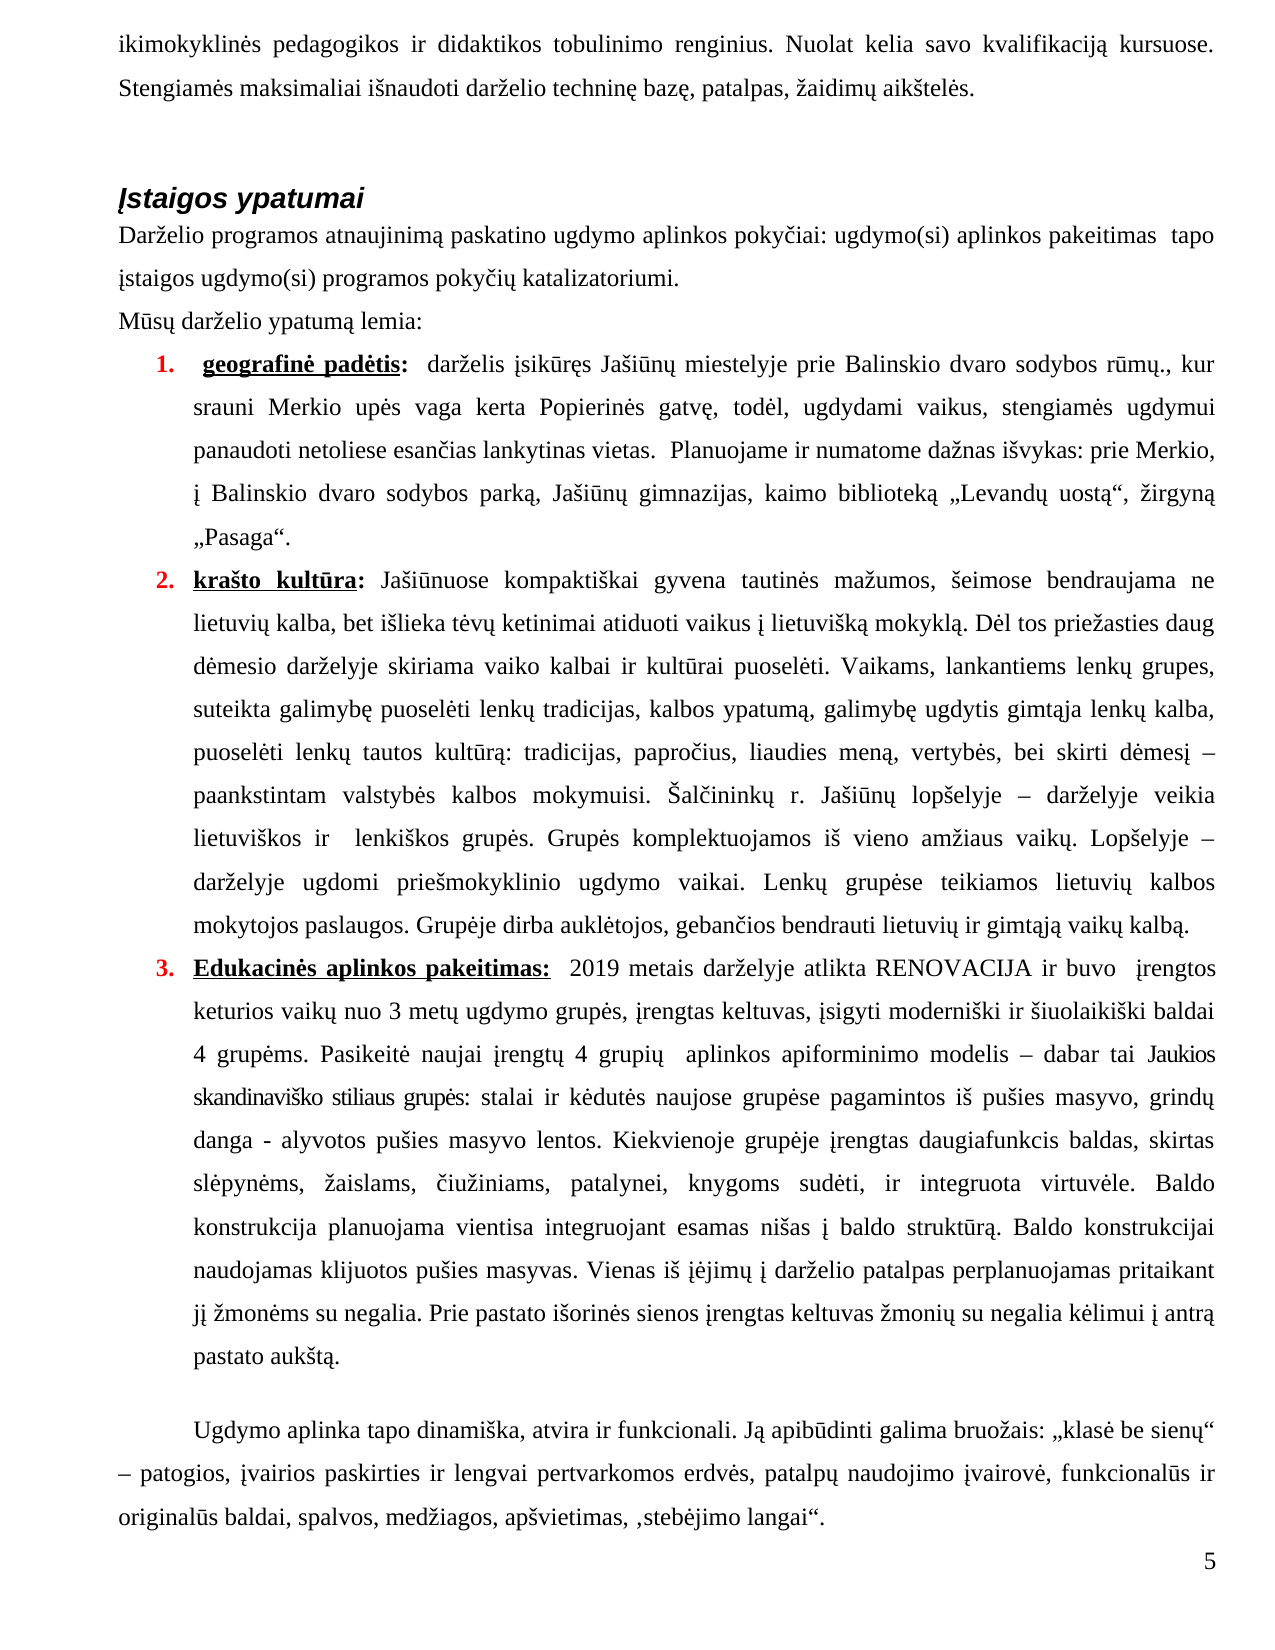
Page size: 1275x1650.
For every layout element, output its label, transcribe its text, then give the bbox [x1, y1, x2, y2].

list Edukacinės aplinkos pakeitimas: 2019 metais darželyje atlikta RENOVACIJA ir buvo įrengtos keturios vaikų nuo 3 metų ugdymo grupės, įrengtas keltuvas, įsigyti moderniški ir šiuolaikiški baldai 4 grupėms. Pasikeitė naujai įrengtų 4 grupių aplinkos apiforminimo modelis – dabar tai Jaukios skandinaviško stiliaus grupės: stalai ir kėdutės naujose grupėse pagamintos iš pušies masyvo, grindų danga - alyvotos pušies masyvo lentos. Kiekvienoje grupėje įrengtas daugiafunkcis baldas, skirtas slėpynėms, žaislams, čiužiniams, patalynei, knygoms sudėti, ir integruota virtuvėle. Baldo konstrukcija planuojama vientisa integruojant esamas nišas į baldo struktūrą. Baldo konstrukcijai naudojamas klijuotos pušies masyvas. Vienas iš įėjimų į darželio patalpas perplanuojamas pritaikant jį žmonėms su negalia. Prie pastato išorinės sienos įrengtas keltuvas žmonių su negalia kėlimui į antrą pastato aukštą. [156, 953, 1216, 1370]
list geografinė padėtis: darželis įsikūręs Jašiūnų miestelyje prie Balinskio dvaro sodybos rūmų., kur srauni Merkio upės vaga kerta Popierinės gatvę, todėl, ugdydami vaikus, stengiamės ugdymui panaudoti netoliese esančias lankytinas vietas. Planuojame ir numatome dažnas išvykas: prie Merkio, į Balinskio dvaro sodybos parką, Jašiūnų gimnazijas, kaimo biblioteką „Levandų uostą“, žirgyną „Pasaga“. [156, 349, 1216, 550]
text Mūsų darželio ypatumą lemia: [118, 306, 1216, 335]
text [118, 29, 1216, 101]
text Darželio programos atnaujinimą paskatino ugdymo aplinkos pokyčiai: ugdymo(si) aplinkos pakeitimas tapo įstaigos ugdymo(si) programos pokyčių katalizatoriumi. [118, 220, 1216, 292]
text Ugdymo aplinka tapo dinamiška, atvira ir funkcionali. Ją apibūdinti galima bruožais: „klasė be sienų“ – patogios, įvairios paskirties ir lengvai pertvarkomos erdvės, patalpų naudojimo įvairovė, funkcionalūs ir originalūs baldai, spalvos, medžiagos, apšvietimas, ‚stebėjimo langai“. [118, 1415, 1216, 1530]
text Įstaigos ypatumai [118, 181, 1216, 215]
list krašto kultūra: Jašiūnuose kompaktiškai gyvena tautinės mažumos, šeimose bendraujama ne lietuvių kalba, bet išlieka tėvų ketinimai atiduoti vaikus į lietuvišką mokyklą. Dėl tos priežasties daug dėmesio darželyje skiriama vaiko kalbai ir kultūrai puoselėti. Vaikams, lankantiems lenkų grupes, suteikta galimybę puoselėti lenkų tradicijas, kalbos ypatumą, galimybę ugdytis gimtąja lenkų kalba, puoselėti lenkų tautos kultūrą: tradicijas, papročius, liaudies meną, vertybės, bei skirti dėmesį – paankstintam valstybės kalbos mokymuisi. Šalčininkų r. Jašiūnų lopšelyje – darželyje veikia lietuviškos ir lenkiškos grupės. Grupės komplektuojamos iš vieno amžiaus vaikų. Lopšelyje – darželyje ugdomi priešmokyklinio ugdymo vaikai. Lenkų grupėse teikiamos lietuvių kalbos mokytojos paslaugos. Grupėje dirba auklėtojos, gebančios bendrauti lietuvių ir gimtąją vaikų kalbą. [156, 565, 1216, 938]
